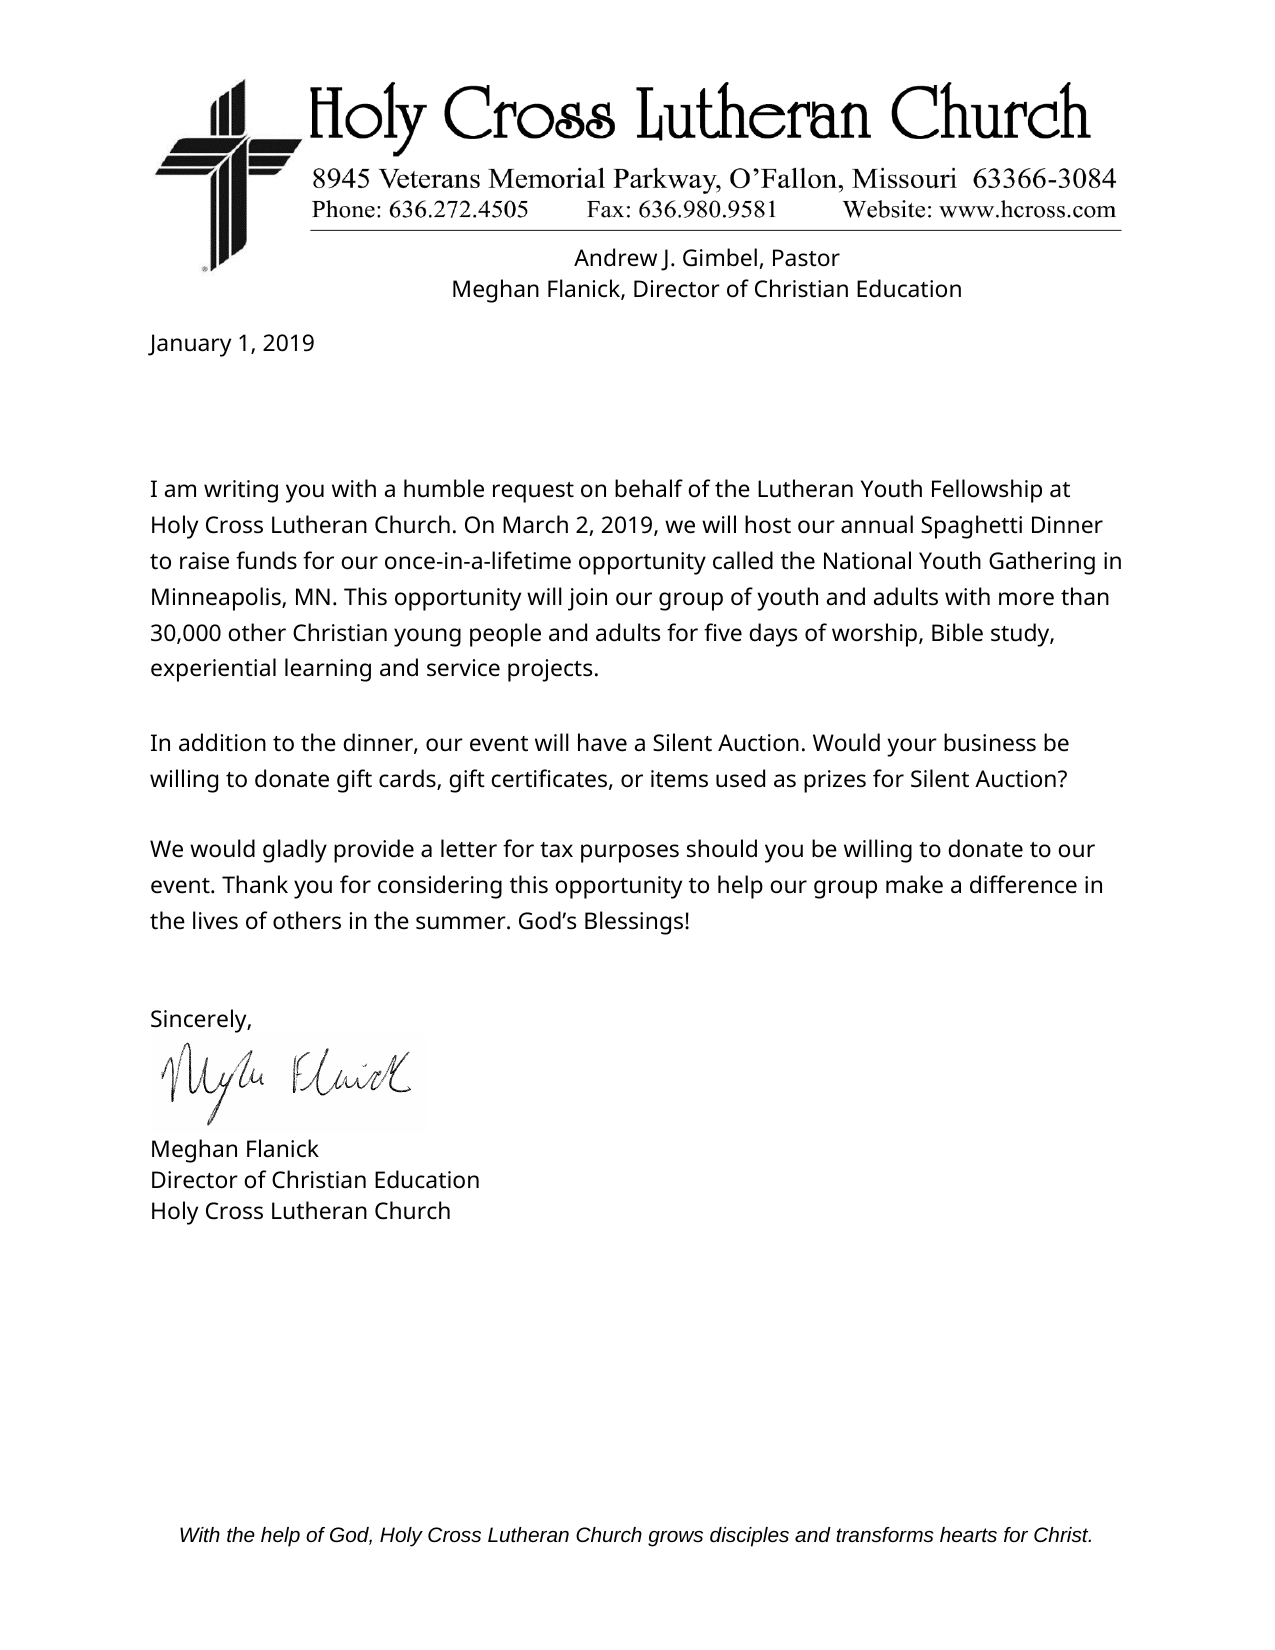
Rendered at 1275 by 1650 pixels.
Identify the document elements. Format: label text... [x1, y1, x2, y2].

text Sincerely, [150, 1003, 1125, 1034]
text Holy Cross Lutheran Church [150, 1195, 1125, 1226]
text I am writing you with a humble request on behalf of the Lutheran Youth Fellowship at Holy Cross Lutheran Church. On March 2, 2019, we will host our annual Spaghetti Dinner to raise funds for our once-in-a-lifetime opportunity called the National Youth Gathering in Minneapolis, MN. This opportunity will join our group of youth and adults with more than 30,000 other Christian young people and adults for five days of worship, Bible study, experiential learning and service projects. [150, 473, 1125, 684]
text Director of Christian Education [150, 1164, 1125, 1195]
text January 1, 2019 [150, 327, 1125, 358]
picture [150, 68, 1127, 282]
text In addition to the dinner, our event will have a Silent Auction. Would your business be willing to donate gift cards, gift certificates, or items used as prizes for Silent Auction? [150, 688, 1125, 794]
text We would gladly provide a letter for tax purposes should you be willing to donate to our event. Thank you for considering this opportunity to help our group make a difference in the lives of others in the summer. God’s Blessings! [150, 833, 1125, 936]
text Meghan Flanick [150, 1133, 1125, 1164]
